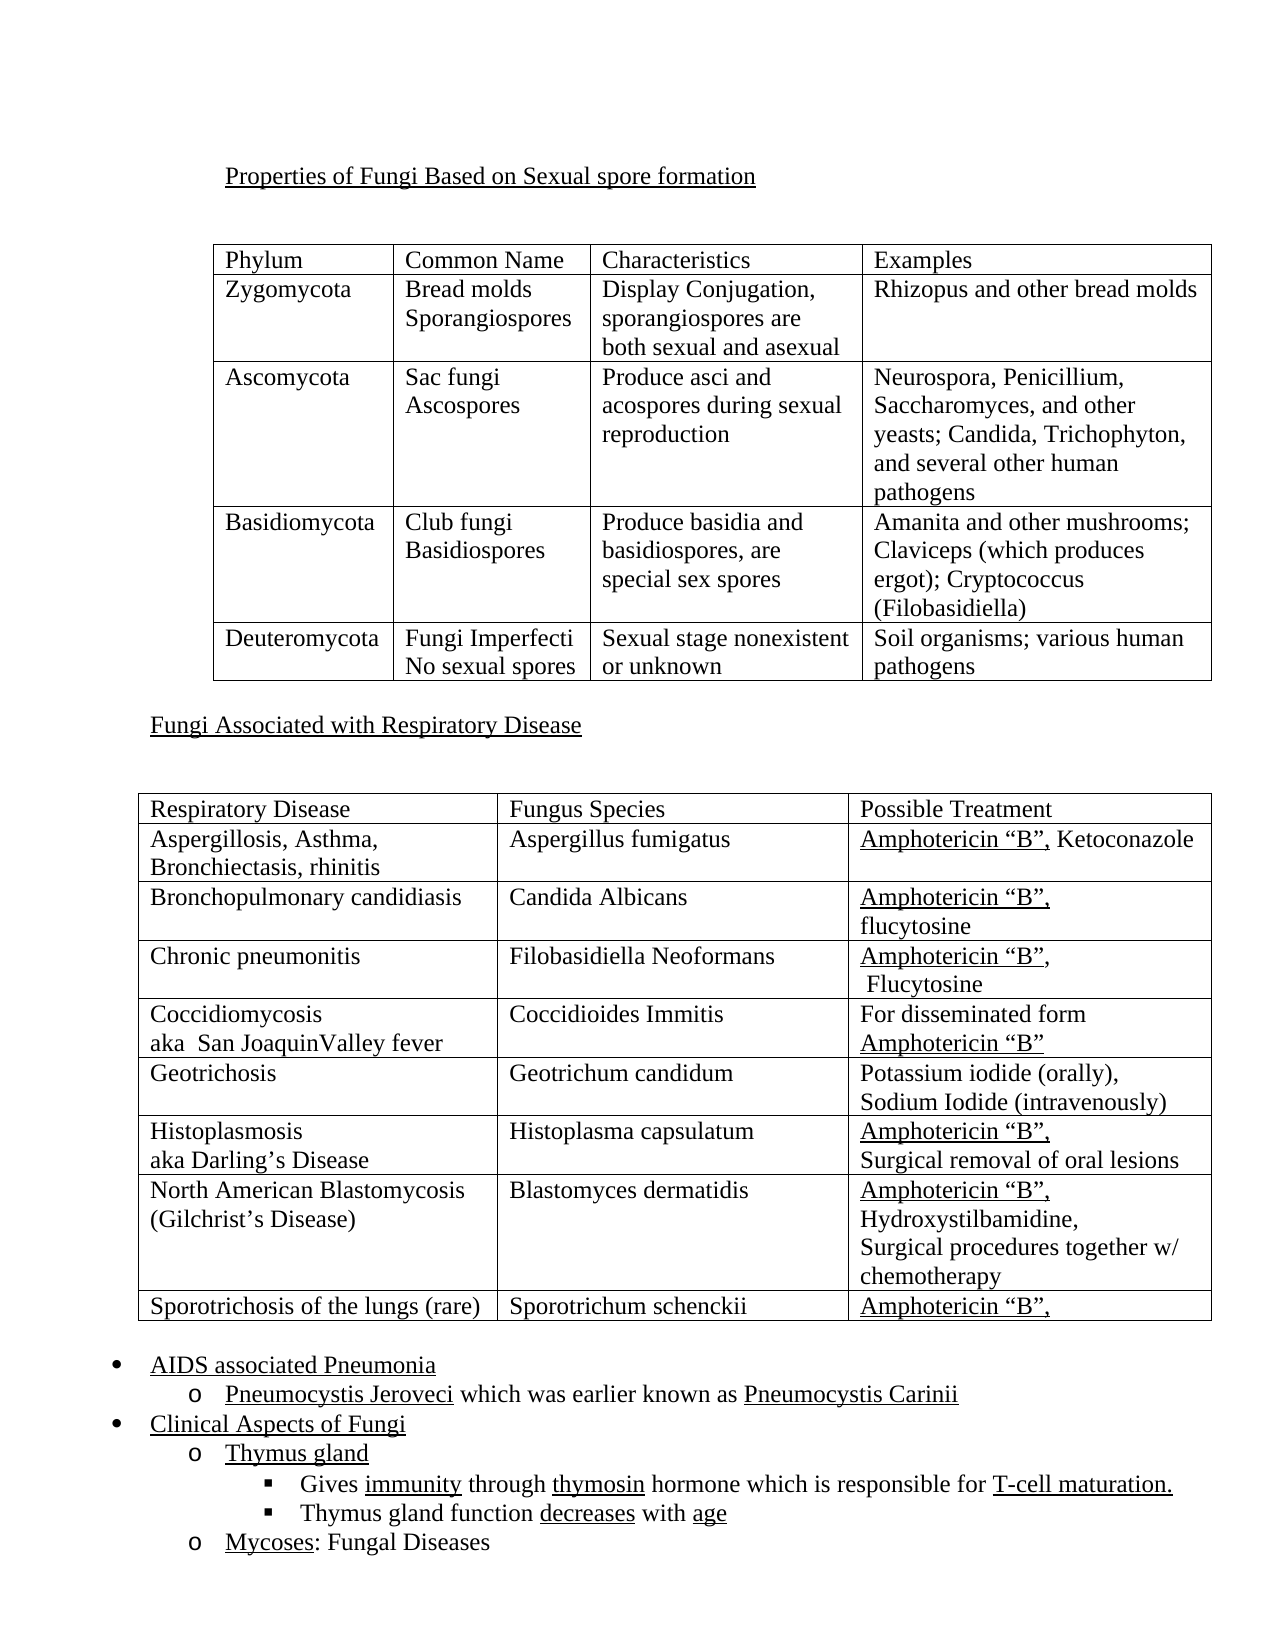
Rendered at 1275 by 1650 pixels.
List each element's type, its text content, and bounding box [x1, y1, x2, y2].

table_cell Blastomyces dermatidis [498, 1175, 848, 1290]
list AIDS associated Pneumonia [112, 1350, 1200, 1379]
table_cell Produce asci and acospores during sexual reproduction [591, 362, 862, 506]
table_cell North American Blastomycosis (Gilchrist’s Disease) [139, 1175, 497, 1290]
table_cell Fungi Imperfecti No sexual spores [394, 623, 590, 680]
table_cell Amphotericin “B”, Flucytosine [849, 941, 1211, 998]
table_cell Coccidiomycosis aka San JoaquinValley fever [139, 999, 497, 1057]
table_cell Soil organisms; various human pathogens [863, 623, 1211, 680]
table_cell Club fungi Basidiospores [394, 507, 590, 622]
table_cell For disseminated form Amphotericin “B” [849, 999, 1211, 1057]
list Properties of Fungi Based on Sexual spore formation [225, 161, 1200, 190]
table_cell Amanita and other mushrooms; Claviceps (which produces ergot); Cryptococcus (Filobasidiella) [863, 507, 1211, 622]
table_cell Histoplasma capsulatum [498, 1116, 848, 1174]
table_cell Ascomycota [214, 362, 393, 506]
table_header Respiratory Disease [139, 794, 497, 823]
table_cell Coccidioides Immitis [498, 999, 848, 1057]
table_cell Chronic pneumonitis [139, 941, 497, 998]
table_cell Histoplasmosis aka Darling’s Disease [139, 1116, 497, 1174]
table_cell Aspergillus fumigatus [498, 824, 848, 881]
table_cell Deuteromycota [214, 623, 393, 680]
list Pneumocystis Jeroveci which was earlier known as Pneumocystis Carinii [187, 1379, 1200, 1409]
table_cell Geotrichosis [139, 1058, 497, 1115]
table_header Phylum [214, 245, 393, 273]
table_header Examples [863, 245, 1211, 273]
table_cell Basidiomycota [214, 507, 393, 622]
table_cell Bread molds Sporangiospores [394, 275, 590, 361]
list Mycoses: Fungal Diseases [187, 1527, 1200, 1557]
list Clinical Aspects of Fungi [112, 1409, 1200, 1438]
table_cell Amphotericin “B”, Surgical removal of oral lesions [849, 1116, 1211, 1174]
table_cell Candida Albicans [498, 882, 848, 940]
table_cell Rhizopus and other bread molds [863, 275, 1211, 361]
table_cell Aspergillosis, Asthma, Bronchiectasis, rhinitis [139, 824, 497, 881]
table_cell Produce basidia and basidiospores, are special sex spores [591, 507, 862, 622]
list Gives immunity through thymosin hormone which is responsible for T-cell maturation. [262, 1469, 1200, 1498]
table_cell Filobasidiella Neoformans [498, 941, 848, 998]
table_cell Sexual stage nonexistent or unknown [591, 623, 862, 680]
table_cell Zygomycota [214, 275, 393, 361]
table_cell Amphotericin “B”, Hydroxystilbamidine, Surgical procedures together w/ chemotherapy [849, 1175, 1211, 1290]
table_cell Display Conjugation, sporangiospores are both sexual and asexual [591, 275, 862, 361]
list Fungi Associated with Respiratory Disease [150, 710, 1200, 739]
table_header Characteristics [591, 245, 862, 273]
table_cell Amphotericin “B”, [849, 1291, 1211, 1320]
list Thymus gland function decreases with age [262, 1498, 1200, 1527]
table_cell Amphotericin “B”, Ketoconazole [849, 824, 1211, 881]
table_cell Potassium iodide (orally), Sodium Iodide (intravenously) [849, 1058, 1211, 1115]
table_cell Bronchopulmonary candidiasis [139, 882, 497, 940]
table_cell Sac fungi Ascospores [394, 362, 590, 506]
list Thymus gland [187, 1438, 1200, 1469]
table_header Common Name [394, 245, 590, 273]
table_cell Geotrichum candidum [498, 1058, 848, 1115]
table_header Possible Treatment [849, 794, 1211, 823]
table_cell Amphotericin “B”, flucytosine [849, 882, 1211, 940]
table_cell Neurospora, Penicillium, Saccharomyces, and other yeasts; Candida, Trichophyton, and several other human pathogens [863, 362, 1211, 506]
table_header Fungus Species [498, 794, 848, 823]
table_cell Sporotrichosis of the lungs (rare) [139, 1291, 497, 1320]
table_cell Sporotrichum schenckii [498, 1291, 848, 1320]
